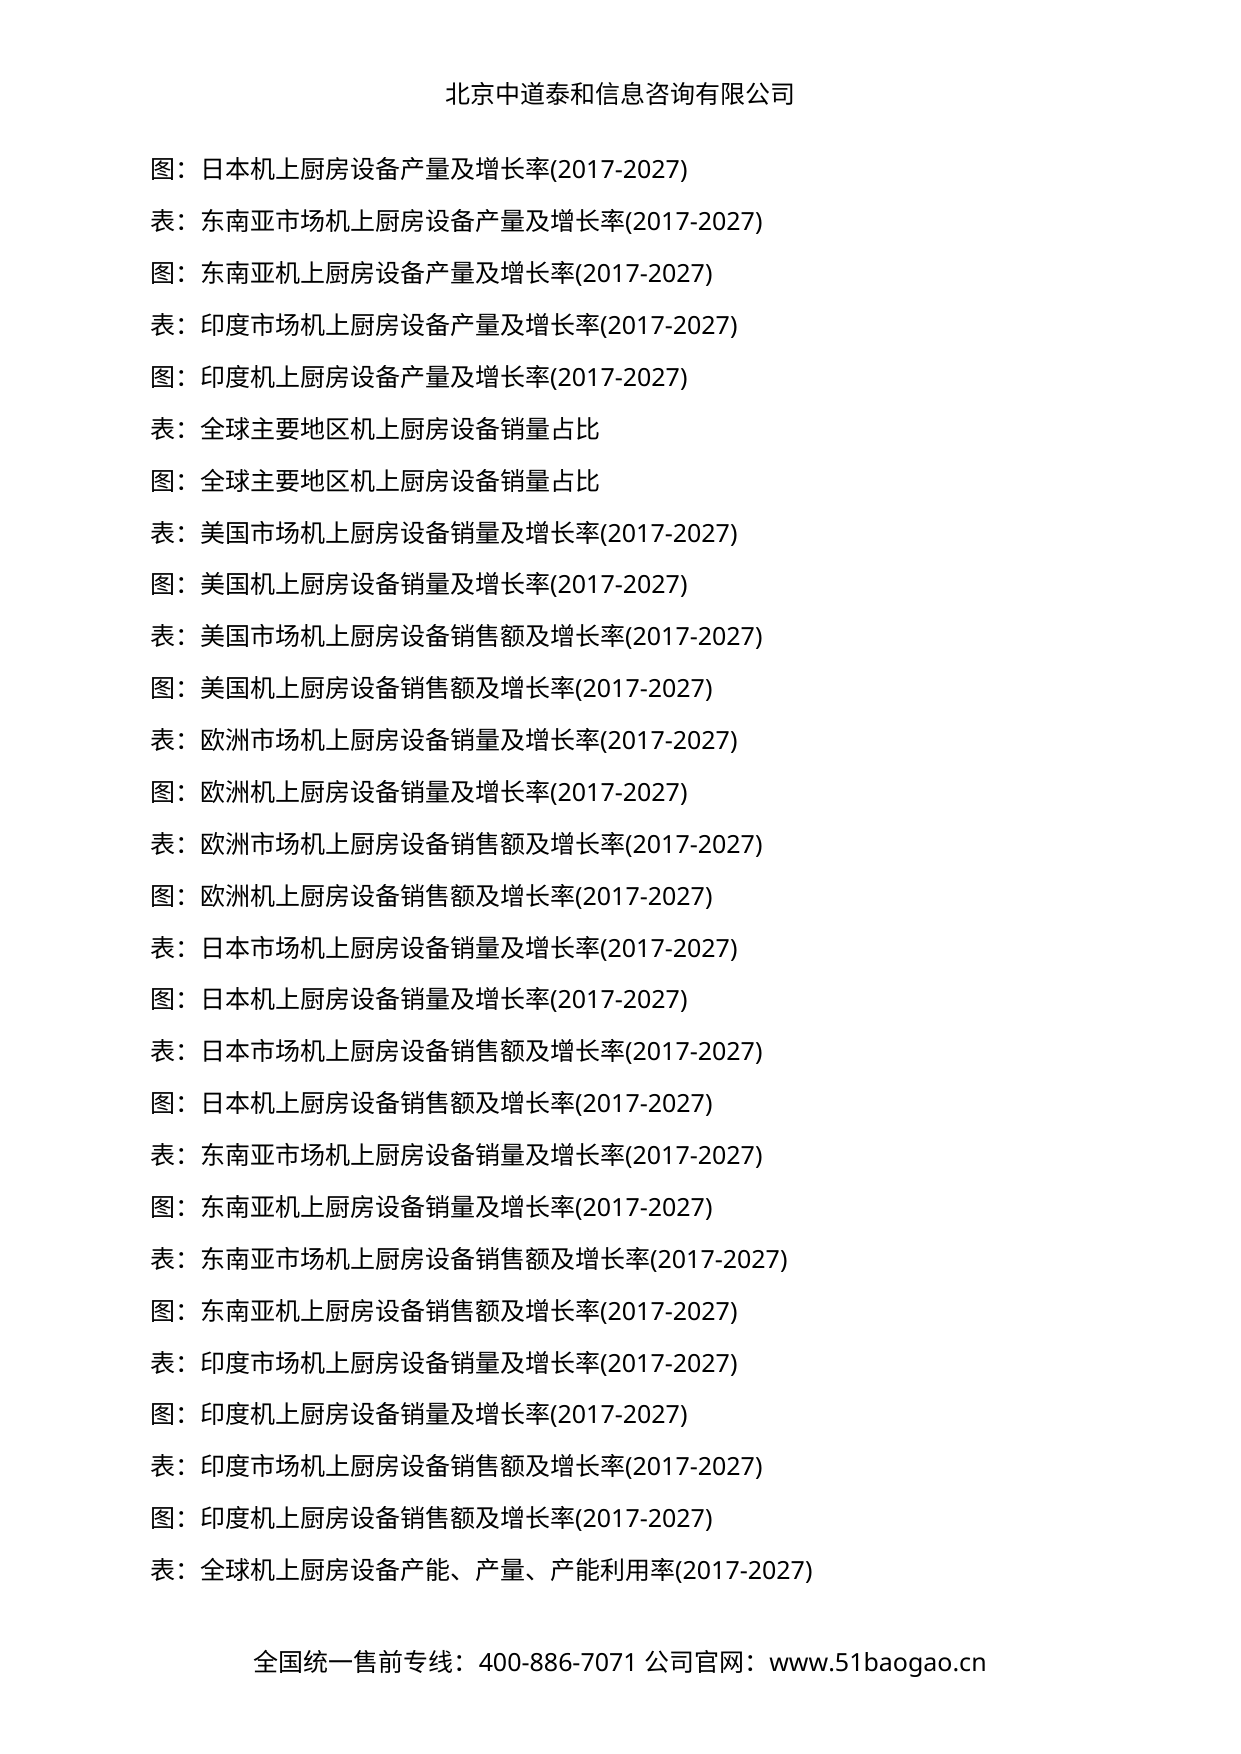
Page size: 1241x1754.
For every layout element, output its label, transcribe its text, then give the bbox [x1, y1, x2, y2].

text 表：东南亚市场机上厨房设备产量及增长率(2017-2027) [150, 202, 1090, 238]
text 图：印度机上厨房设备销量及增长率(2017-2027) [150, 1395, 1090, 1431]
text 图：美国机上厨房设备销量及增长率(2017-2027) [150, 565, 1090, 601]
text 表：美国市场机上厨房设备销售额及增长率(2017-2027) [150, 617, 1090, 653]
text 表：美国市场机上厨房设备销量及增长率(2017-2027) [150, 513, 1090, 549]
text 图：日本机上厨房设备产量及增长率(2017-2027) [150, 150, 1090, 186]
text 表：全球机上厨房设备产能、产量、产能利用率(2017-2027) [150, 1551, 1090, 1587]
text 表：印度市场机上厨房设备产量及增长率(2017-2027) [150, 306, 1090, 342]
text 表：东南亚市场机上厨房设备销售额及增长率(2017-2027) [150, 1239, 1090, 1276]
text 图：日本机上厨房设备销售额及增长率(2017-2027) [150, 1084, 1090, 1120]
text 图：东南亚机上厨房设备销售额及增长率(2017-2027) [150, 1291, 1090, 1327]
text 表：日本市场机上厨房设备销量及增长率(2017-2027) [150, 928, 1090, 964]
text 图：欧洲机上厨房设备销售额及增长率(2017-2027) [150, 876, 1090, 912]
text 图：东南亚机上厨房设备销量及增长率(2017-2027) [150, 1187, 1090, 1224]
text 表：全球主要地区机上厨房设备销量占比 [150, 409, 1090, 446]
text 图：全球主要地区机上厨房设备销量占比 [150, 461, 1090, 497]
text 表：日本市场机上厨房设备销售额及增长率(2017-2027) [150, 1032, 1090, 1068]
text 图：东南亚机上厨房设备产量及增长率(2017-2027) [150, 254, 1090, 290]
text 图：欧洲机上厨房设备销量及增长率(2017-2027) [150, 772, 1090, 809]
text 图：美国机上厨房设备销售额及增长率(2017-2027) [150, 669, 1090, 705]
text 表：欧洲市场机上厨房设备销量及增长率(2017-2027) [150, 721, 1090, 757]
text 图：日本机上厨房设备销量及增长率(2017-2027) [150, 980, 1090, 1016]
text 图：印度机上厨房设备销售额及增长率(2017-2027) [150, 1499, 1090, 1535]
text 图：印度机上厨房设备产量及增长率(2017-2027) [150, 357, 1090, 394]
text 表：欧洲市场机上厨房设备销售额及增长率(2017-2027) [150, 824, 1090, 861]
text 表：东南亚市场机上厨房设备销量及增长率(2017-2027) [150, 1136, 1090, 1172]
text 表：印度市场机上厨房设备销售额及增长率(2017-2027) [150, 1447, 1090, 1483]
text 表：印度市场机上厨房设备销量及增长率(2017-2027) [150, 1343, 1090, 1379]
